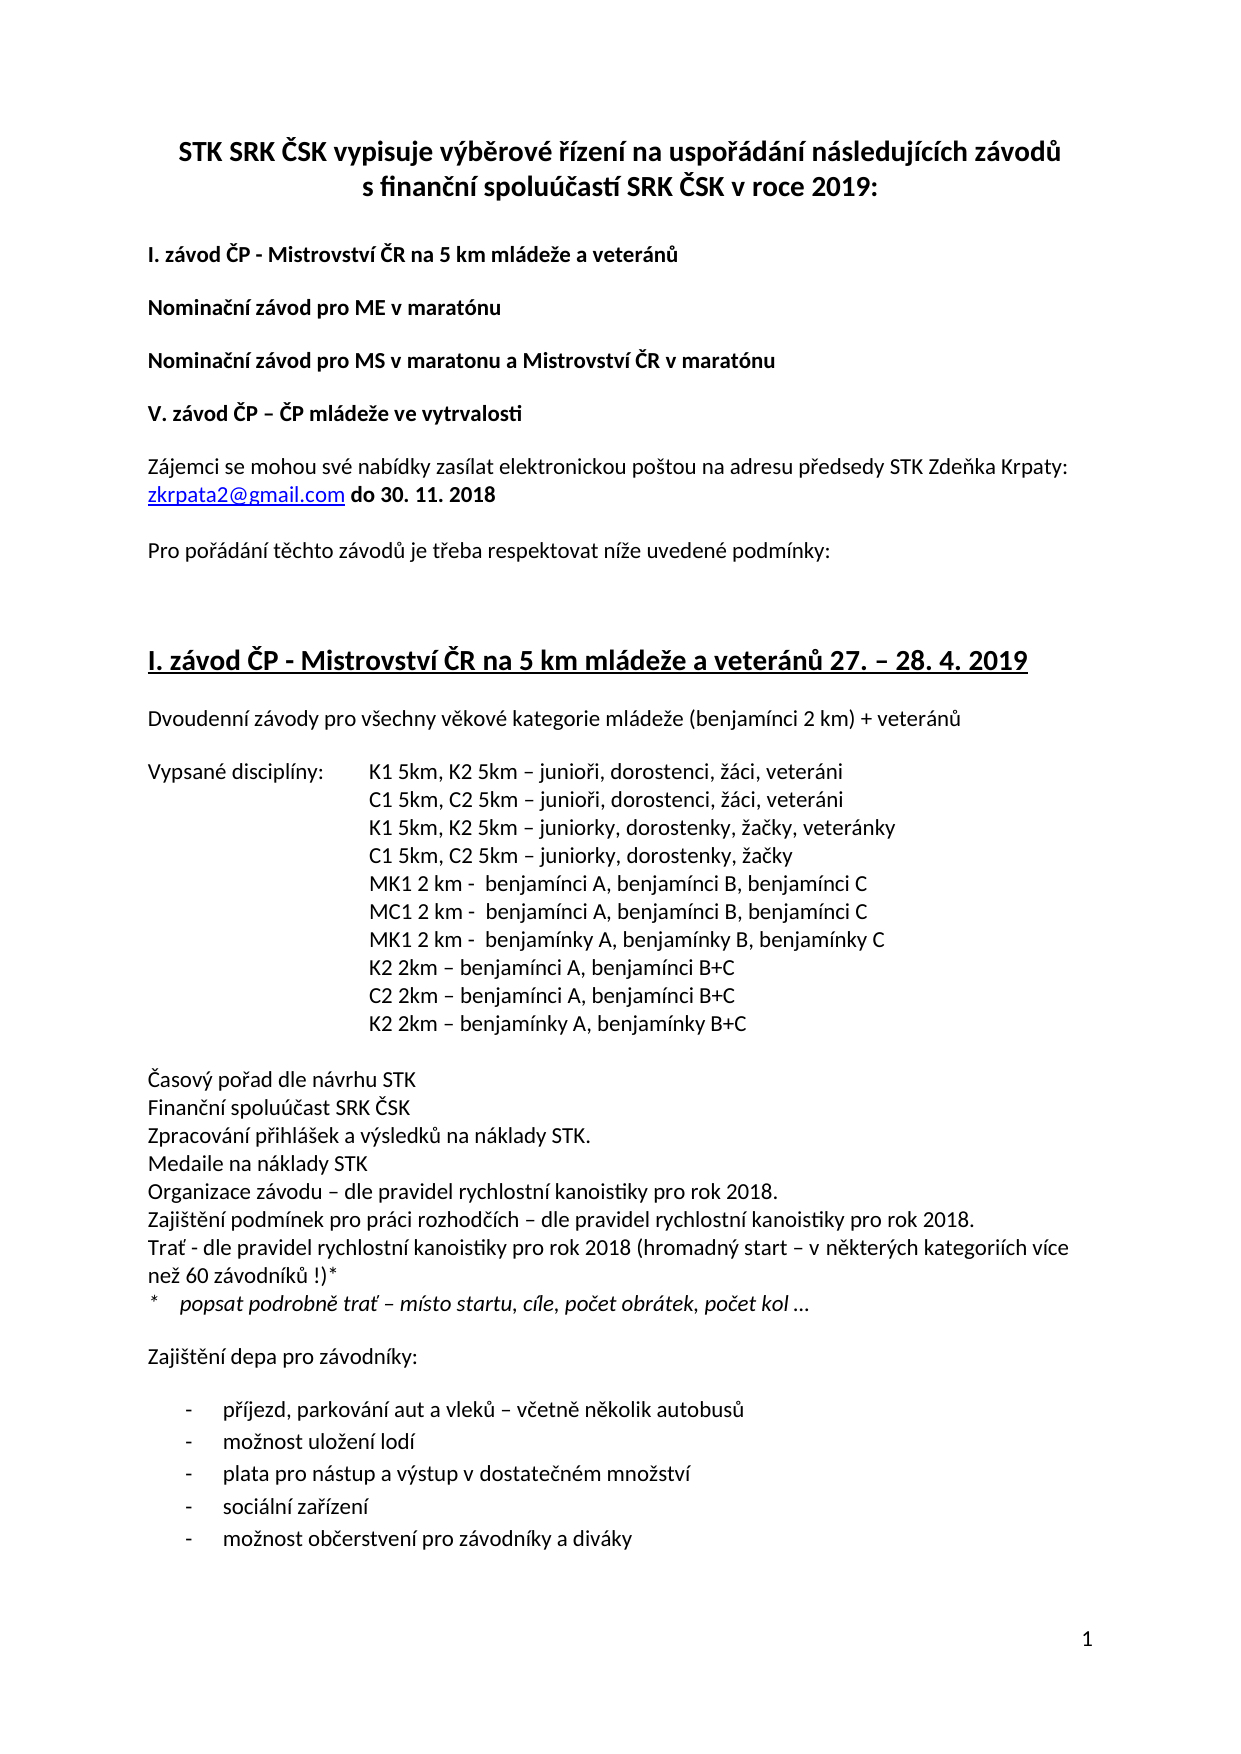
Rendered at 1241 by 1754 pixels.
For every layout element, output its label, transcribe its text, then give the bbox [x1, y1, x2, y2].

text MK1 2 km - benjamínky A, benjamínky B, benjamínky C [148, 925, 1093, 953]
text I. závod ČP - Mistrovství ČR na 5 km mládeže a veteránů [148, 240, 1093, 268]
text Pro pořádání těchto závodů je třeba respektovat níže uvedené podmínky: [148, 536, 1093, 564]
text Časový pořad dle návrhu STK [148, 1065, 1093, 1093]
text Finanční spoluúčast SRK ČSK [148, 1093, 1093, 1121]
text C1 5km, C2 5km – juniorky, dorostenky, žačky [148, 841, 1093, 869]
text Nominační závod pro MS v maratonu a Mistrovství ČR v maratónu [148, 346, 1093, 374]
text C2 2km – benjamínci A, benjamínci B+C [148, 981, 1093, 1009]
text Nominační závod pro ME v maratónu [148, 293, 1093, 321]
text * popsat podrobně trať – místo startu, cíle, počet obrátek, počet kol … [148, 1289, 1093, 1317]
text K2 2km – benjamínky A, benjamínky B+C [148, 1009, 1093, 1037]
text K1 5km, K2 5km – juniorky, dorostenky, žačky, veteránky [148, 813, 1093, 841]
list možnost občerstvení pro závodníky a diváky [185, 1524, 1093, 1552]
text K2 2km – benjamínci A, benjamínci B+C [148, 953, 1093, 981]
text Dvoudenní závody pro všechny věkové kategorie mládeže (benjamínci 2 km) + veteránů [148, 704, 1093, 732]
text I. závod ČP - Mistrovství ČR na 5 km mládeže a veteránů 27. – 28. 4. 2019 [148, 642, 1093, 678]
text C1 5km, C2 5km – junioři, dorostenci, žáci, veteráni [148, 785, 1093, 813]
text Zajištění podmínek pro práci rozhodčích – dle pravidel rychlostní kanoistiky pro rok 2018. [148, 1205, 1093, 1233]
text Organizace závodu – dle pravidel rychlostní kanoistiky pro rok 2018. [148, 1177, 1093, 1205]
text STK SRK ČSK vypisuje výběrové řízení na uspořádání následujících závodů [148, 133, 1093, 168]
list sociální zařízení [185, 1492, 1093, 1520]
text MK1 2 km - benjamínci A, benjamínci B, benjamínci C [148, 869, 1093, 897]
text Medaile na náklady STK [148, 1149, 1093, 1177]
text Trať - dle pravidel rychlostní kanoistiky pro rok 2018 (hromadný start – v některých kategoriích více než 60 závodníků !)* [148, 1233, 1093, 1289]
text Zpracování přihlášek a výsledků na náklady STK. [148, 1121, 1093, 1149]
list plata pro nástup a výstup v dostatečném množství [185, 1459, 1093, 1488]
text Vypsané disciplíny: K1 5km, K2 5km – junioři, dorostenci, žáci, veteráni [148, 757, 1093, 785]
text s finanční spoluúčastí SRK ČSK v roce 2019: [148, 168, 1093, 204]
list příjezd, parkování aut a vleků – včetně několik autobusů [185, 1395, 1093, 1423]
text Zajištění depa pro závodníky: [148, 1342, 1093, 1370]
text Zájemci se mohou své nabídky zasílat elektronickou poštou na adresu předsedy STK Zdeňka Krpaty: zkrpata2@gmail.com do 30. 11. 2018 [148, 452, 1093, 508]
text MC1 2 km - benjamínci A, benjamínci B, benjamínci C [148, 897, 1093, 925]
list možnost uložení lodí [185, 1427, 1093, 1455]
text V. závod ČP – ČP mládeže ve vytrvalosti [148, 399, 1093, 427]
